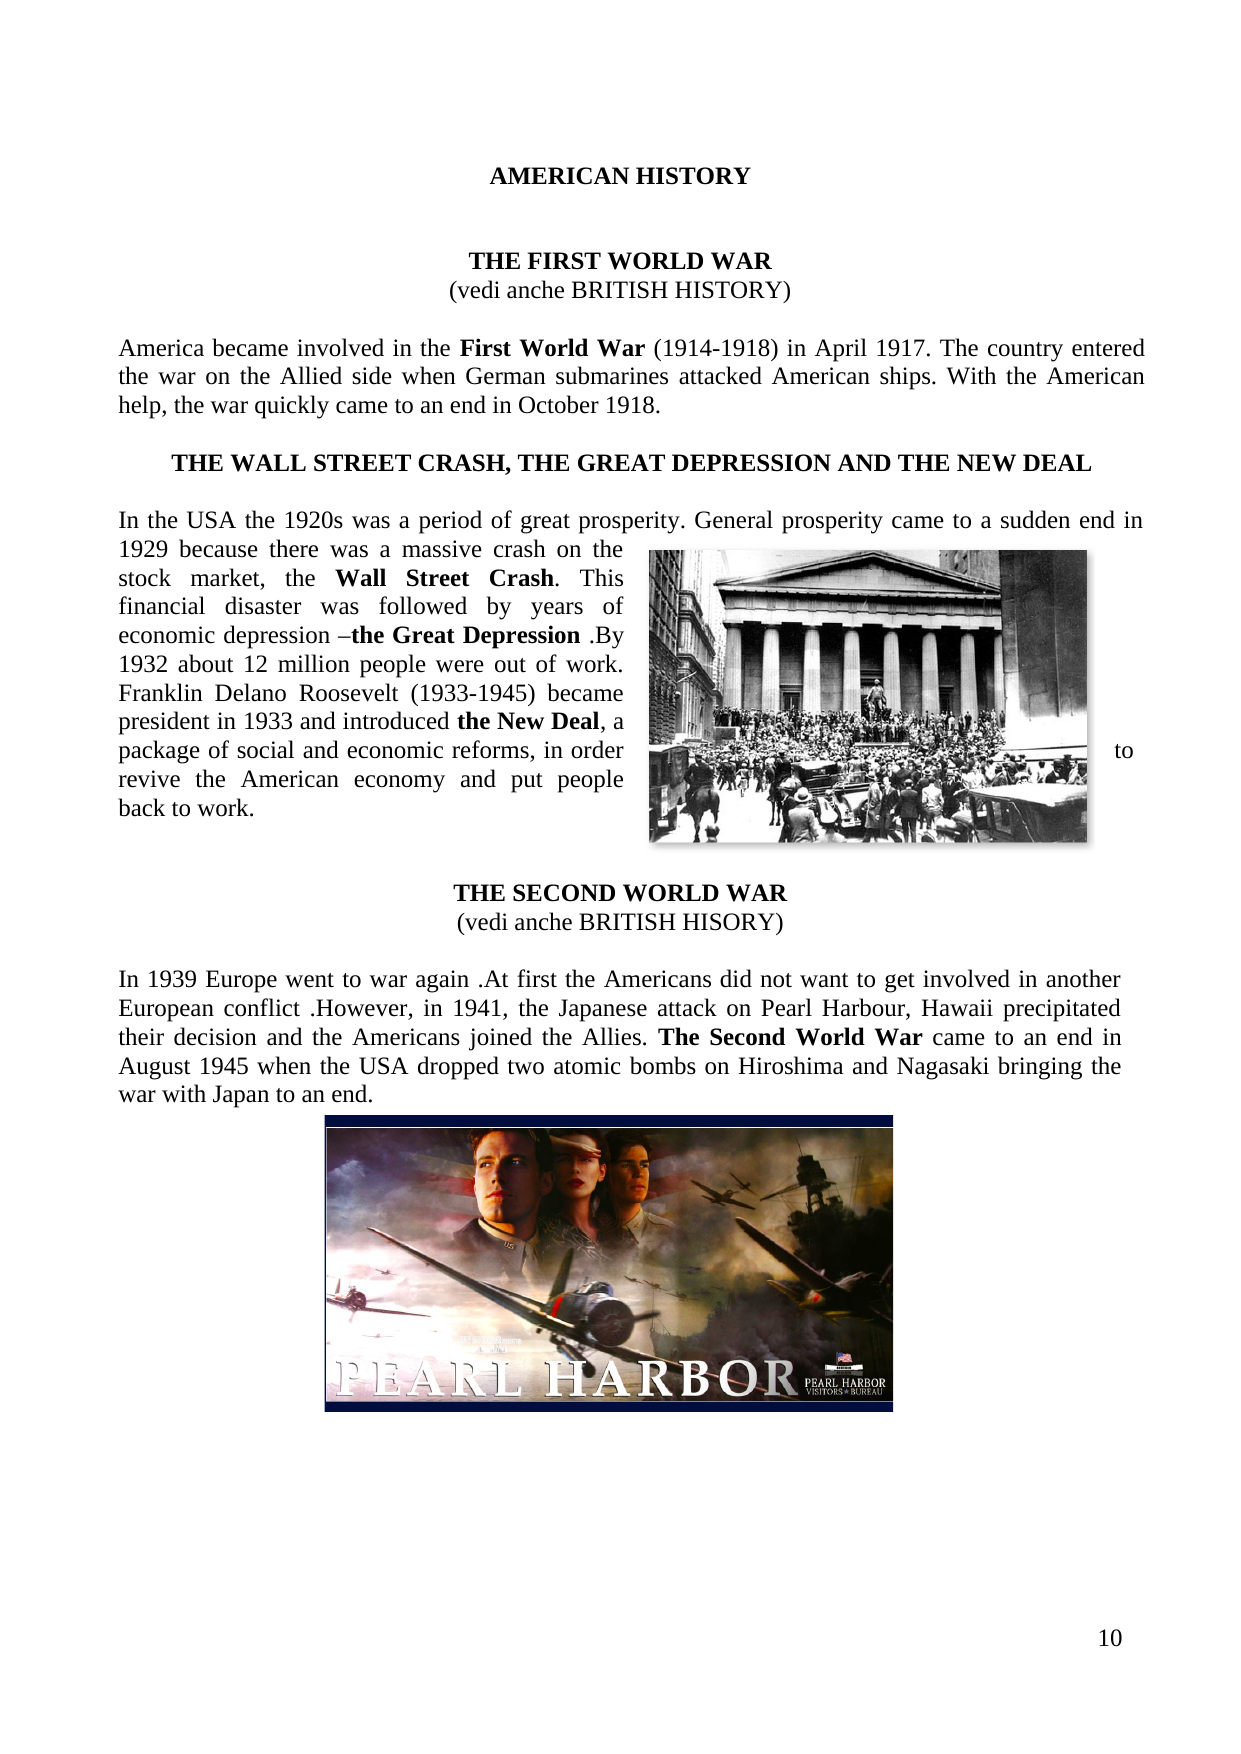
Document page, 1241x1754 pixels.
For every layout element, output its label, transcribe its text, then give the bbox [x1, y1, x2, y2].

text THE FIRST WORLD WAR [118, 246, 1122, 275]
text AMERICAN HISTORY [118, 161, 1122, 190]
picture [324, 1115, 894, 1412]
text THE WALL STREET CRASH, THE GREAT DEPRESSION AND THE NEW DEAL [118, 448, 1146, 476]
text In 1939 Europe went to war again .At first the Americans did not want to get involved in another European conflict .However, in 1941, the Japanese attack on Pearl Harbour, Hawaii precipitated their decision and the Americans joined the Allies. The Second World War came to an end in August 1945 when the USA dropped two atomic bombs on Hiroshima and Nagasaki bringing the war with Japan to an end. [118, 964, 1122, 1108]
text THE SECOND WORLD WAR [118, 878, 1122, 907]
picture [642, 543, 1095, 853]
text (vedi anche BRITISH HISORY) [118, 907, 1122, 936]
text America became involved in the First World War (1914-1918) in April 1917. The country entered the war on the Allied side when German submarines attacked American ships. With the American help, the war quickly came to an end in October 1918. [118, 333, 1146, 419]
text (vedi anche BRITISH HISTORY) [118, 275, 1122, 304]
